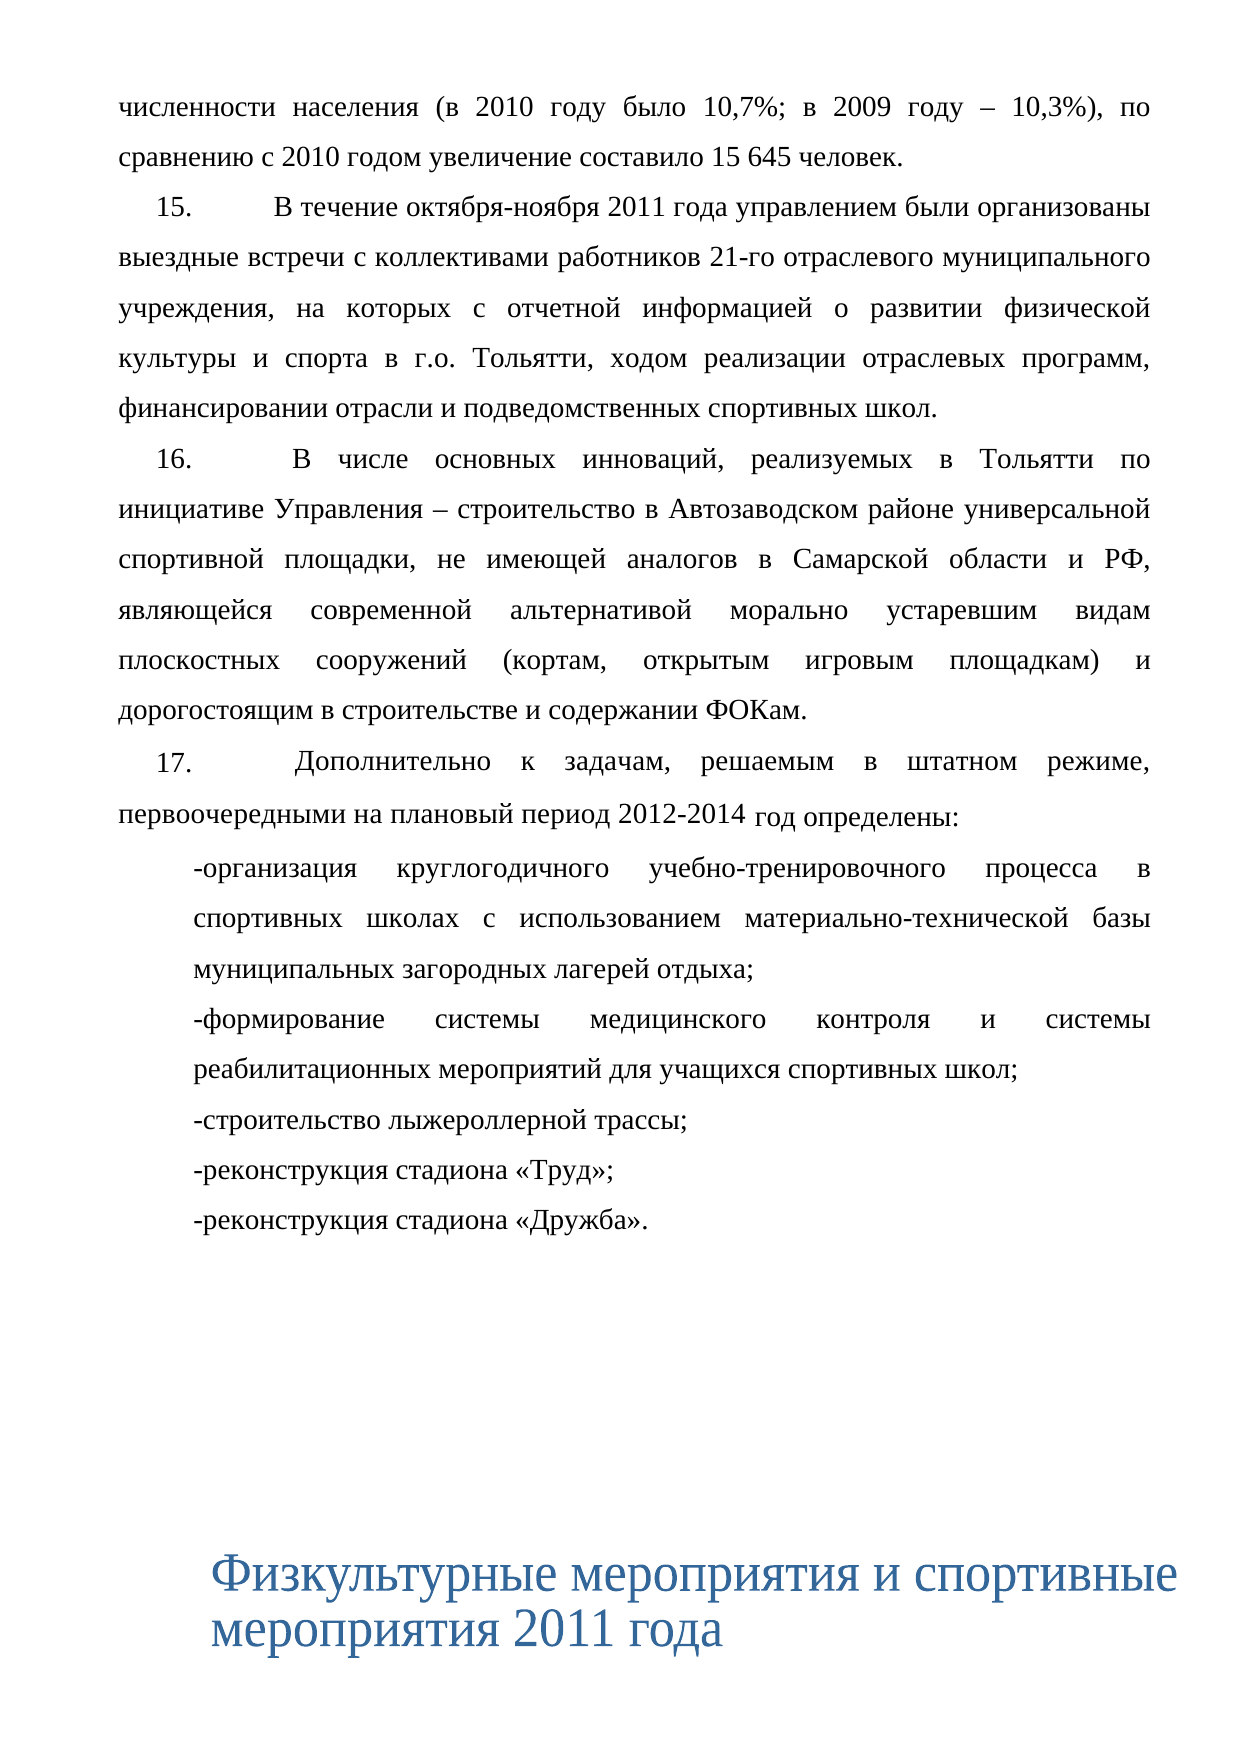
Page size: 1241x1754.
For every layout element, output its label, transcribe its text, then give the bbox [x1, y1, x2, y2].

text -организация круглогодичного учебно-тренировочного процесса в спортивных школах с использованием материально-технической базы муниципальных загородных лагерей отдыха; [193, 850, 1152, 984]
text -реконструкция стадиона «Дружба». [193, 1202, 1152, 1236]
text -формирование системы медицинского контроля и системы реабилитационных мероприятий для учащихся спортивных школ; [193, 1001, 1152, 1085]
list В течение октября-ноября 2011 года управлением были организованы выездные встречи с коллективами работников 21-го отраслевого муниципального учреждения, на которых с отчетной информацией о развитии физической культуры и спорта в г.о. Тольятти, ходом реализации отраслевых программ, финансировании отрасли и подведомственных спортивных школ. [118, 189, 1152, 424]
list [118, 89, 1152, 172]
text -реконструкция стадиона «Труд»; [193, 1152, 1152, 1186]
list Дополнительно к задачам, решаемым в штатном режиме, первоочередными на плановый период 2012-2014 год определены: [118, 743, 1152, 832]
text -строительство лыжероллерной трассы; [193, 1102, 1152, 1135]
list В числе основных инноваций, реализуемых в Тольятти по инициативе Управления – строительство в Автозаводском районе универсальной спортивной площадки, не имеющей аналогов в Самарской области и РФ, являющейся современной альтернативой морально устаревшим видам плоскостных сооружений (кортам, открытым игровым площадкам) и дорогостоящим в строительстве и содержании ФОКам. [118, 441, 1152, 726]
